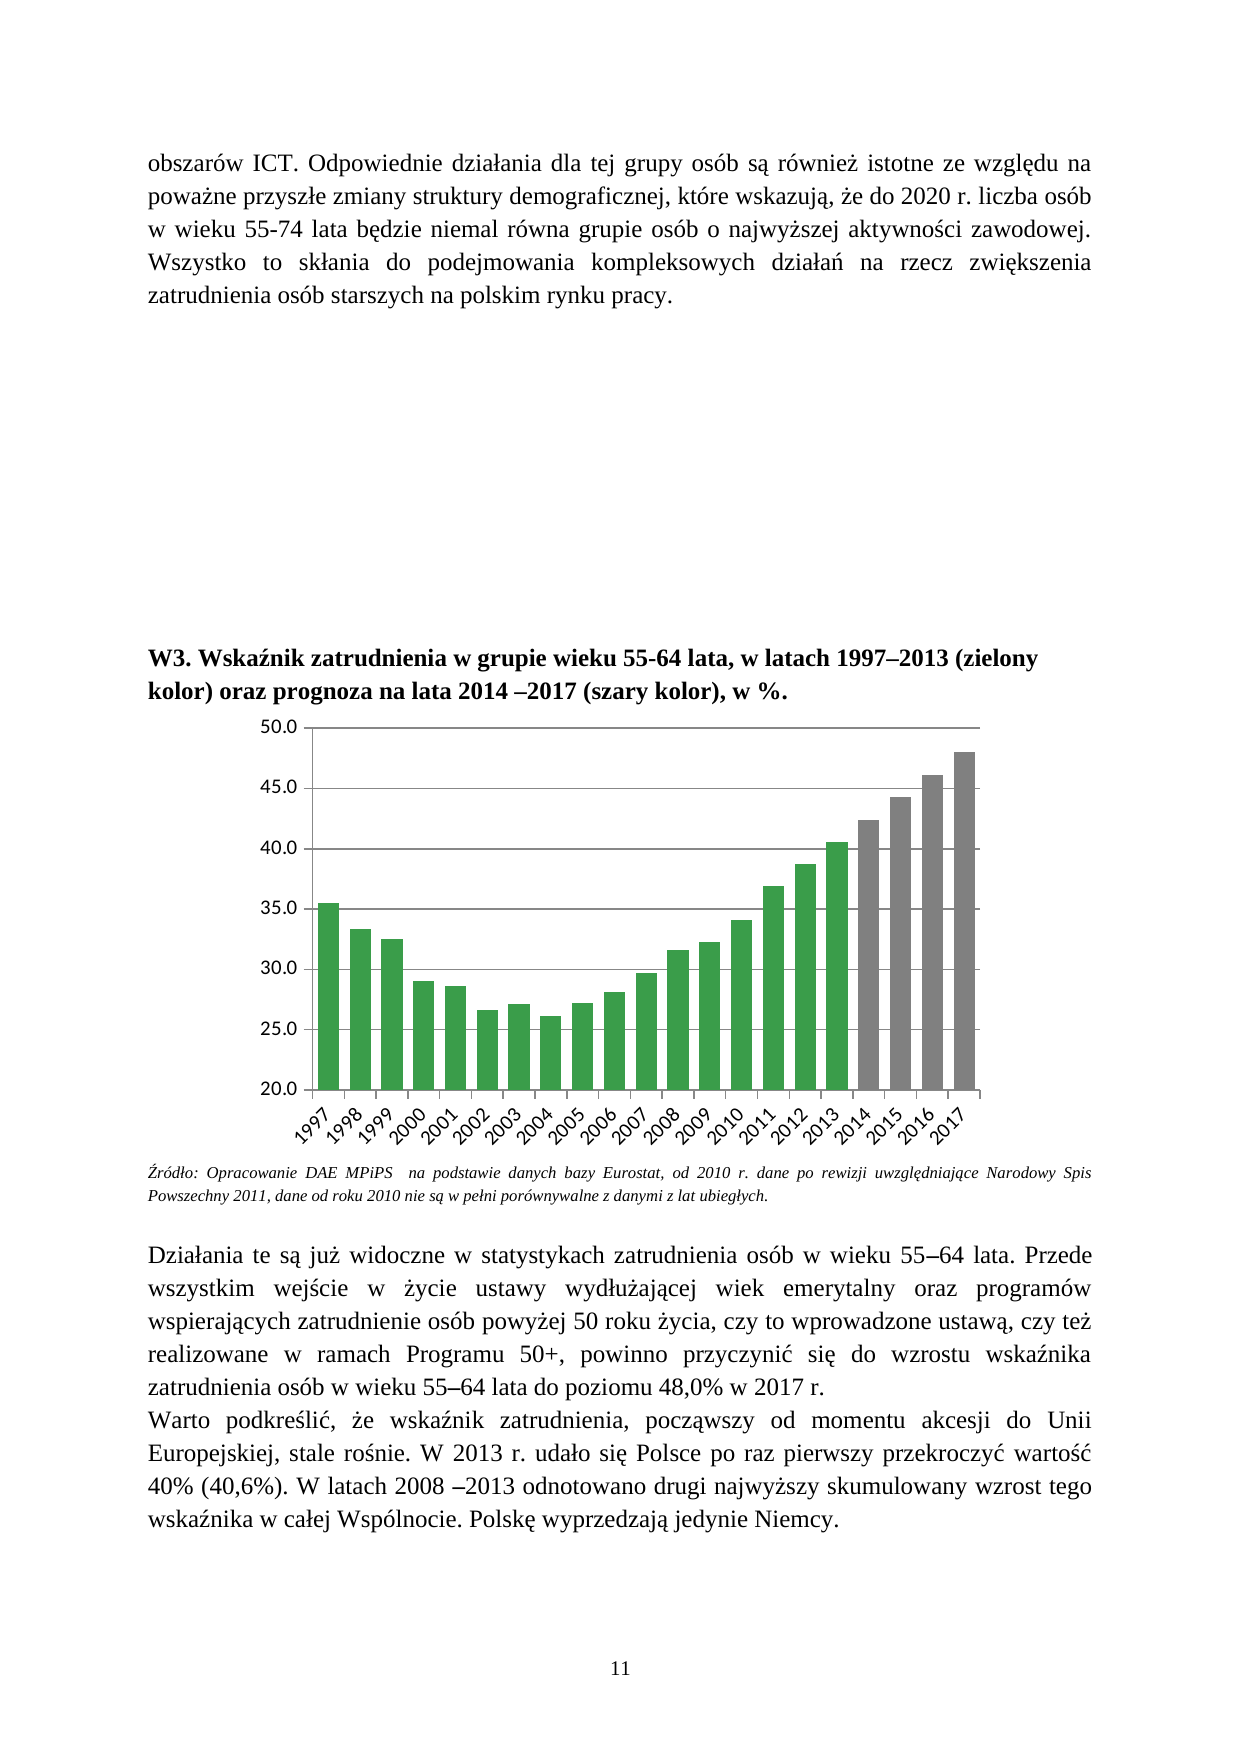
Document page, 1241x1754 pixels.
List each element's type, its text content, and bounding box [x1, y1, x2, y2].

text Źródło: Opracowanie DAE MPiPS na podstawie danych bazy Eurostat, od 2010 r. dane po rewizji uwzględniające Narodowy Spis Powszechny 2011, dane od roku 2010 nie są w pełni porównywalne z danymi z lat ubiegłych. [148, 1163, 1092, 1204]
text Działania te są już widoczne w statystykach zatrudnienia osób w wieku 55–64 lata. Przede wszystkim wejście w życie ustawy wydłużającej wiek emerytalny oraz programów wspierających zatrudnienie osób powyżej 50 roku życia, czy to wprowadzone ustawą, czy też realizowane w ramach Programu 50+, powinno przyczynić się do wzrostu wskaźnika zatrudnienia osób w wieku 55–64 lata do poziomu 48,0% w 2017 r. [148, 1240, 1092, 1401]
text W3. Wskaźnik zatrudnienia w grupie wieku 55-64 lata, w latach 1997–2013 (zielony kolor) oraz prognoza na lata 2014 –2017 (szary kolor), w %. [148, 643, 1092, 705]
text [148, 148, 1092, 308]
text Warto podkreślić, że wskaźnik zatrudnienia, począwszy od momentu akcesji do Unii Europejskiej, stale rośnie. W 2013 r. udało się Polsce po raz pierwszy przekroczyć wartość 40% (40,6%). W latach 2008 –2013 odnotowano drugi najwyższy skumulowany wzrost tego wskaźnika w całej Wspólnocie. Polskę wyprzedzają jedynie Niemcy. [148, 1405, 1092, 1533]
